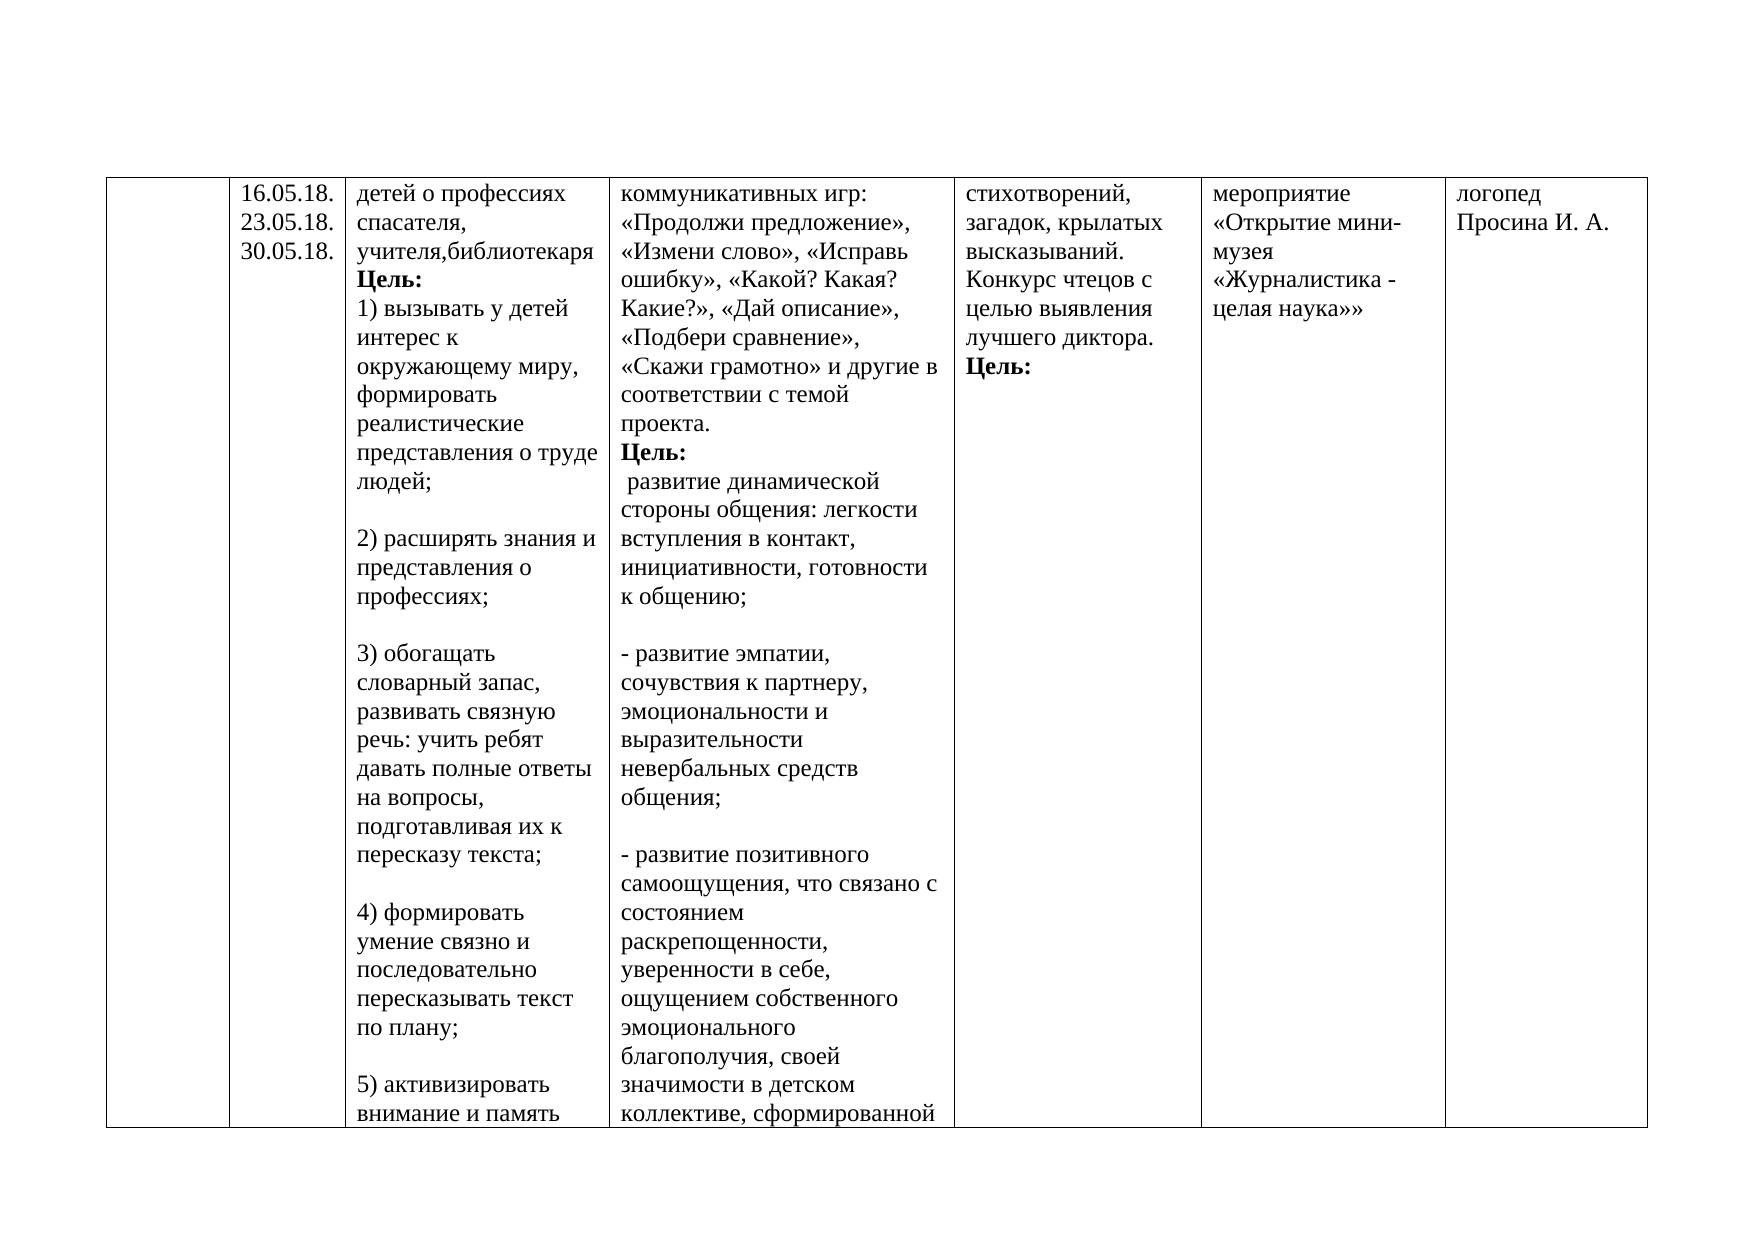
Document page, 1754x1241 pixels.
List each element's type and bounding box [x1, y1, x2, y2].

table_cell [230, 178, 345, 1127]
table_cell [955, 178, 1201, 1127]
table_cell [346, 178, 609, 1127]
table_cell [610, 178, 954, 1127]
table_cell [1202, 178, 1445, 1127]
table_cell [1446, 178, 1647, 1127]
